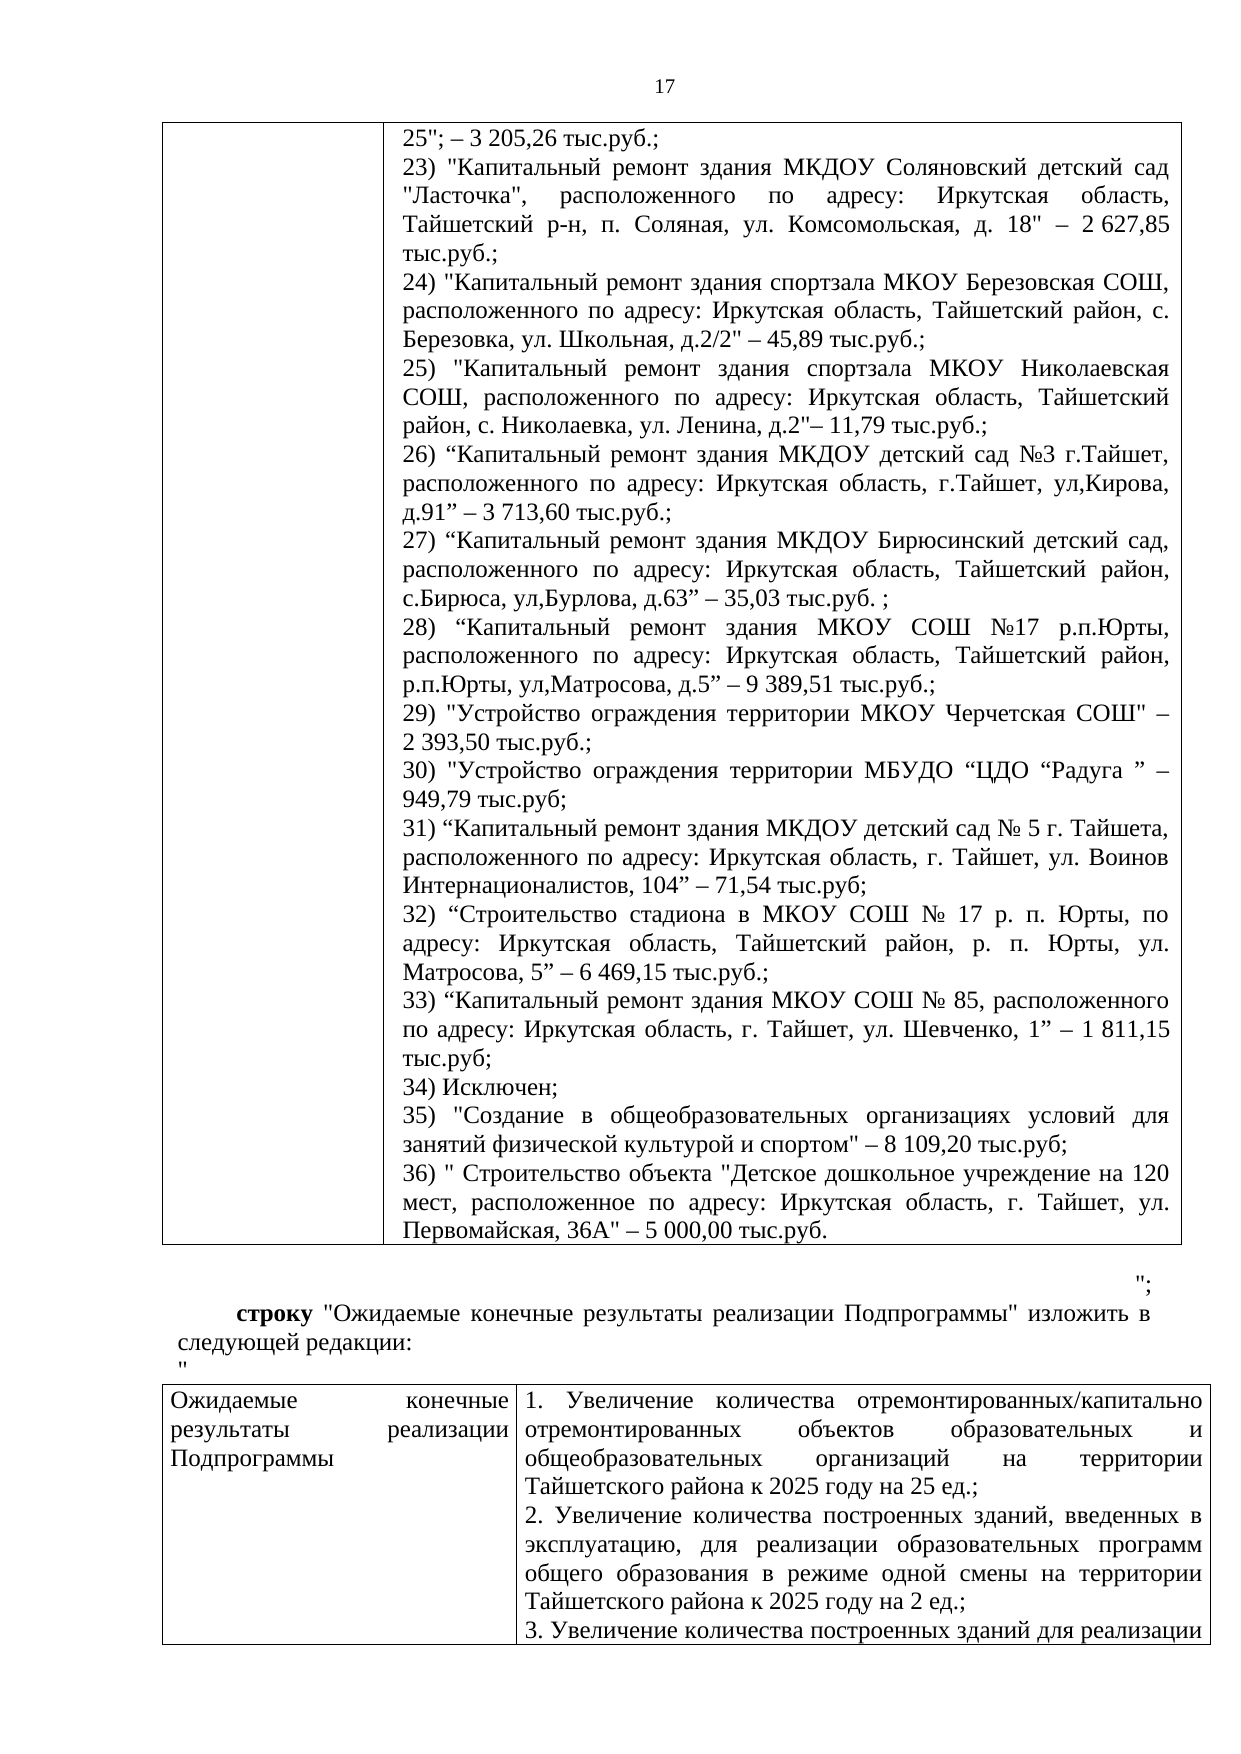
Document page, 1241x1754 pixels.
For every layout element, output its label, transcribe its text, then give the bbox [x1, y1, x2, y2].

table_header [163, 1385, 516, 1644]
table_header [384, 123, 1181, 1244]
text "; [177, 1245, 1152, 1298]
text " [177, 1356, 1152, 1384]
text строку "Ожидаемые конечные результаты реализации Подпрограммы" изложить в следующей редакции: [177, 1298, 1152, 1356]
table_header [517, 1385, 1210, 1644]
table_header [163, 123, 383, 1244]
